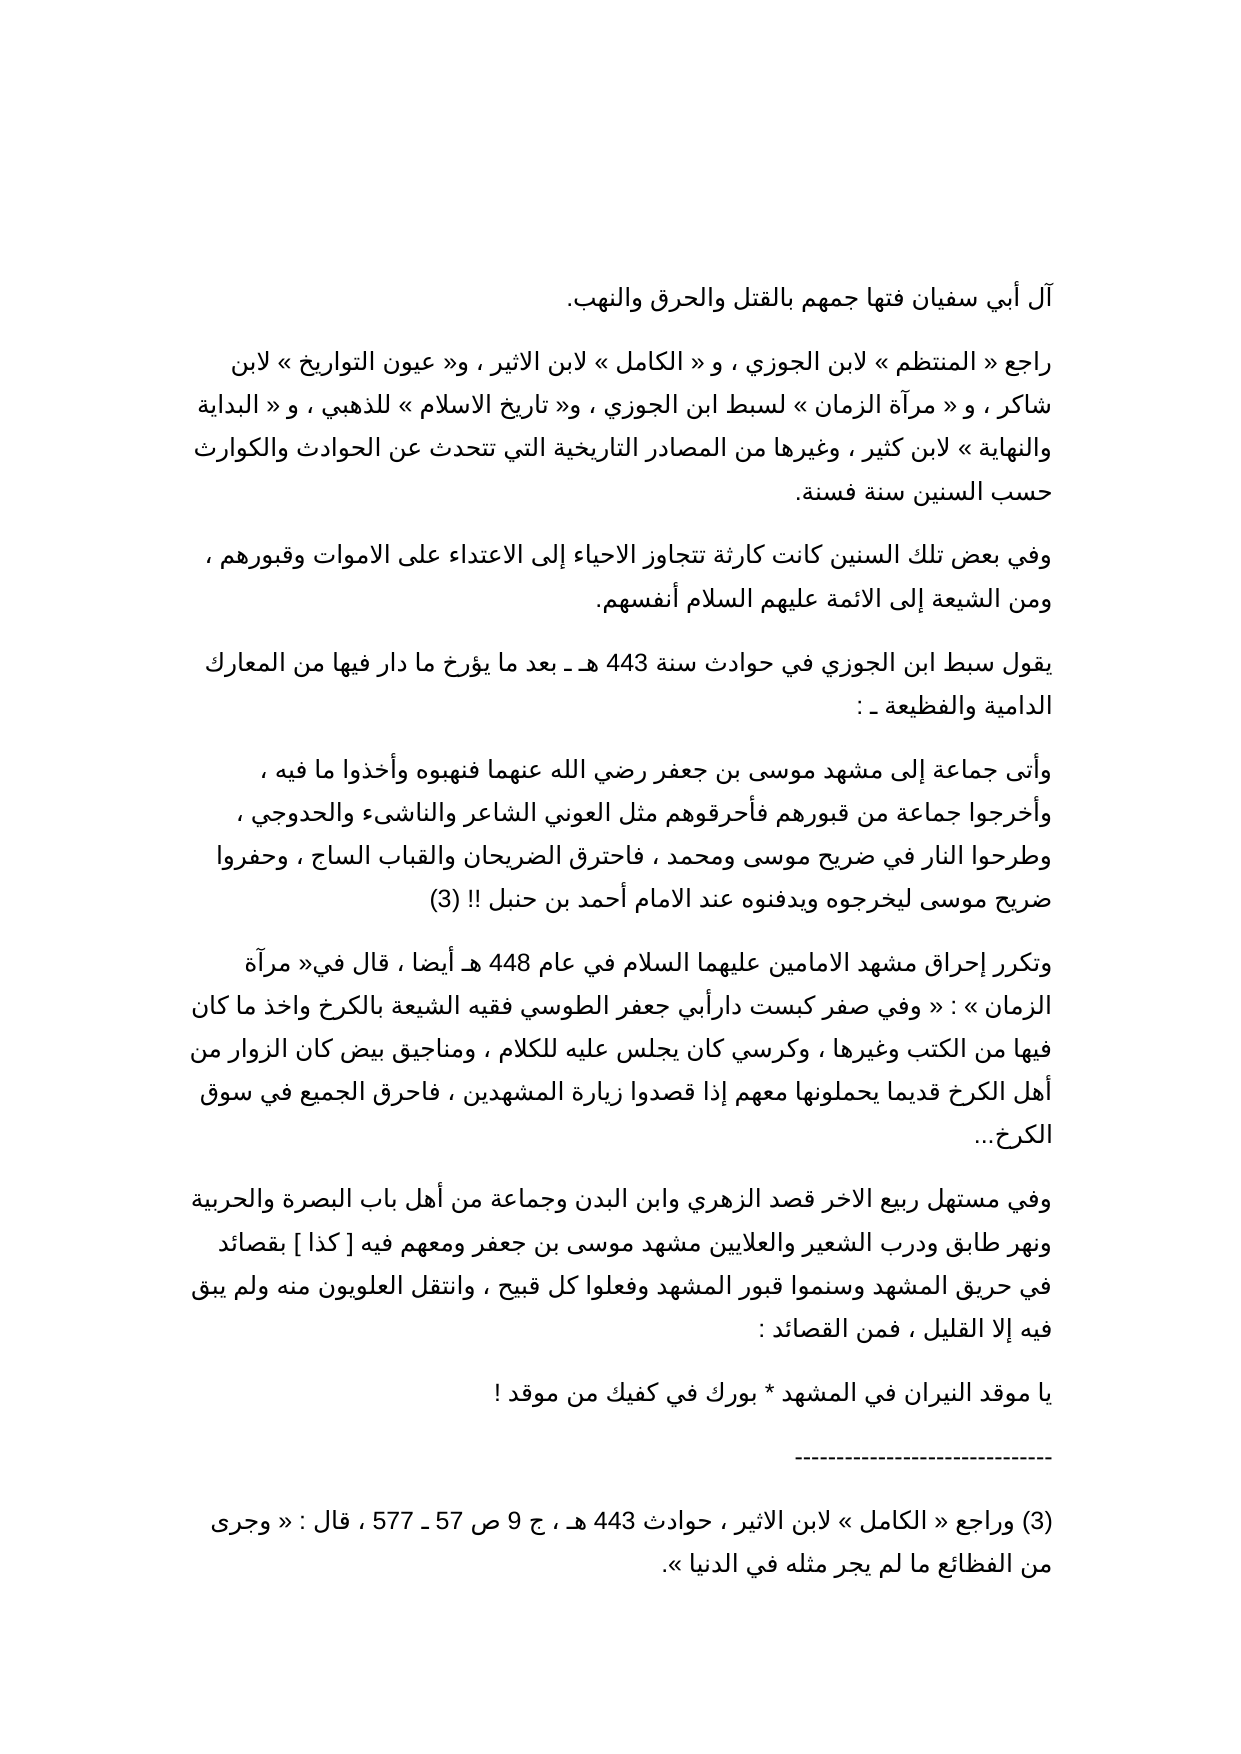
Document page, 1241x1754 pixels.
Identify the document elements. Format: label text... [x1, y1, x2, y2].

text وفي مستهل ربيع الاخر قصد الزهري وابن البدن وجماعة من أهل باب البصرة والحربية ونهر طابق ودرب الشعير والعلايين مشهد موسى بن جعفر ومعهم فيه [ كذا ] بقصائد في حريق المشهد وسنموا قبور المشهد وفعلوا كل قبيح ، وانتقل العلويون منه ولم يبق فيه إلا القليل ، فمن القصائد : [187, 1184, 1053, 1342]
text يقول سبط ابن الجوزي في حوادث سنة 443 هـ ـ بعد ما يؤرخ ما دار فيها من المعارك الدامية والفظيعة ـ : [187, 647, 1053, 719]
text يا موقد النيران في المشهد * بورك في كفيك من موقد ! [187, 1378, 1053, 1406]
text (3) وراجع « الكامل » لابن الاثير ، حوادث 443 هـ ، ج 9 ص 57 ـ 577 ، قال : « وجرى من الفظائع ما لم يجر مثله في الدنيا ». [187, 1506, 1053, 1577]
text ------------------------------- [187, 1442, 1053, 1470]
text راجع « المنتظم » لابن الجوزي ، و « الكامل » لابن الاثير ، و« عيون التواريخ » لابن شاكر ، و « مرآة الزمان » لسبط ابن الجوزي ، و« تاريخ الاسلام » للذهبي ، و « البداية والنهاية » لابن كثير ، وغيرها من المصادر التاريخية التي تتحدث عن الحوادث والكوارث حسب السنين سنة فسنة. [187, 347, 1053, 505]
text وأتى جماعة إلى مشهد موسى بن جعفر رضي الله عنهما فنهبوه وأخذوا ما فيه ، وأخرجوا جماعة من قبورهم فأحرقوهم مثل العوني الشاعر والناشىء والحدوجي ، وطرحوا النار في ضريح موسى ومحمد ، فاحترق الضريحان والقباب الساج ، وحفروا ضريح موسى ليخرجوه ويدفنوه عند الامام أحمد بن حنبل !! (3) [187, 754, 1053, 913]
text آل أبي سفيان فتها جمهم بالقتل والحرق والنهب. [187, 283, 1053, 312]
text وفي بعض تلك السنين كانت كارثة تتجاوز الاحياء إلى الاعتداء على الاموات وقبورهم ، ومن الشيعة إلى الائمة عليهم السلام أنفسهم. [187, 540, 1053, 612]
text وتكرر إحراق مشهد الامامين عليهما السلام في عام 448 هـ أيضا ، قال في« مرآة الزمان » : « وفي صفر كبست دارأبي جعفر الطوسي فقيه الشيعة بالكرخ واخذ ما كان فيها من الكتب وغيرها ، وكرسي كان يجلس عليه للكلام ، ومناجيق بيض كان الزوار من أهل الكرخ قديما يحملونها معهم إذا قصدوا زيارة المشهدين ، فاحرق الجميع في سوق الكرخ... [187, 948, 1053, 1149]
